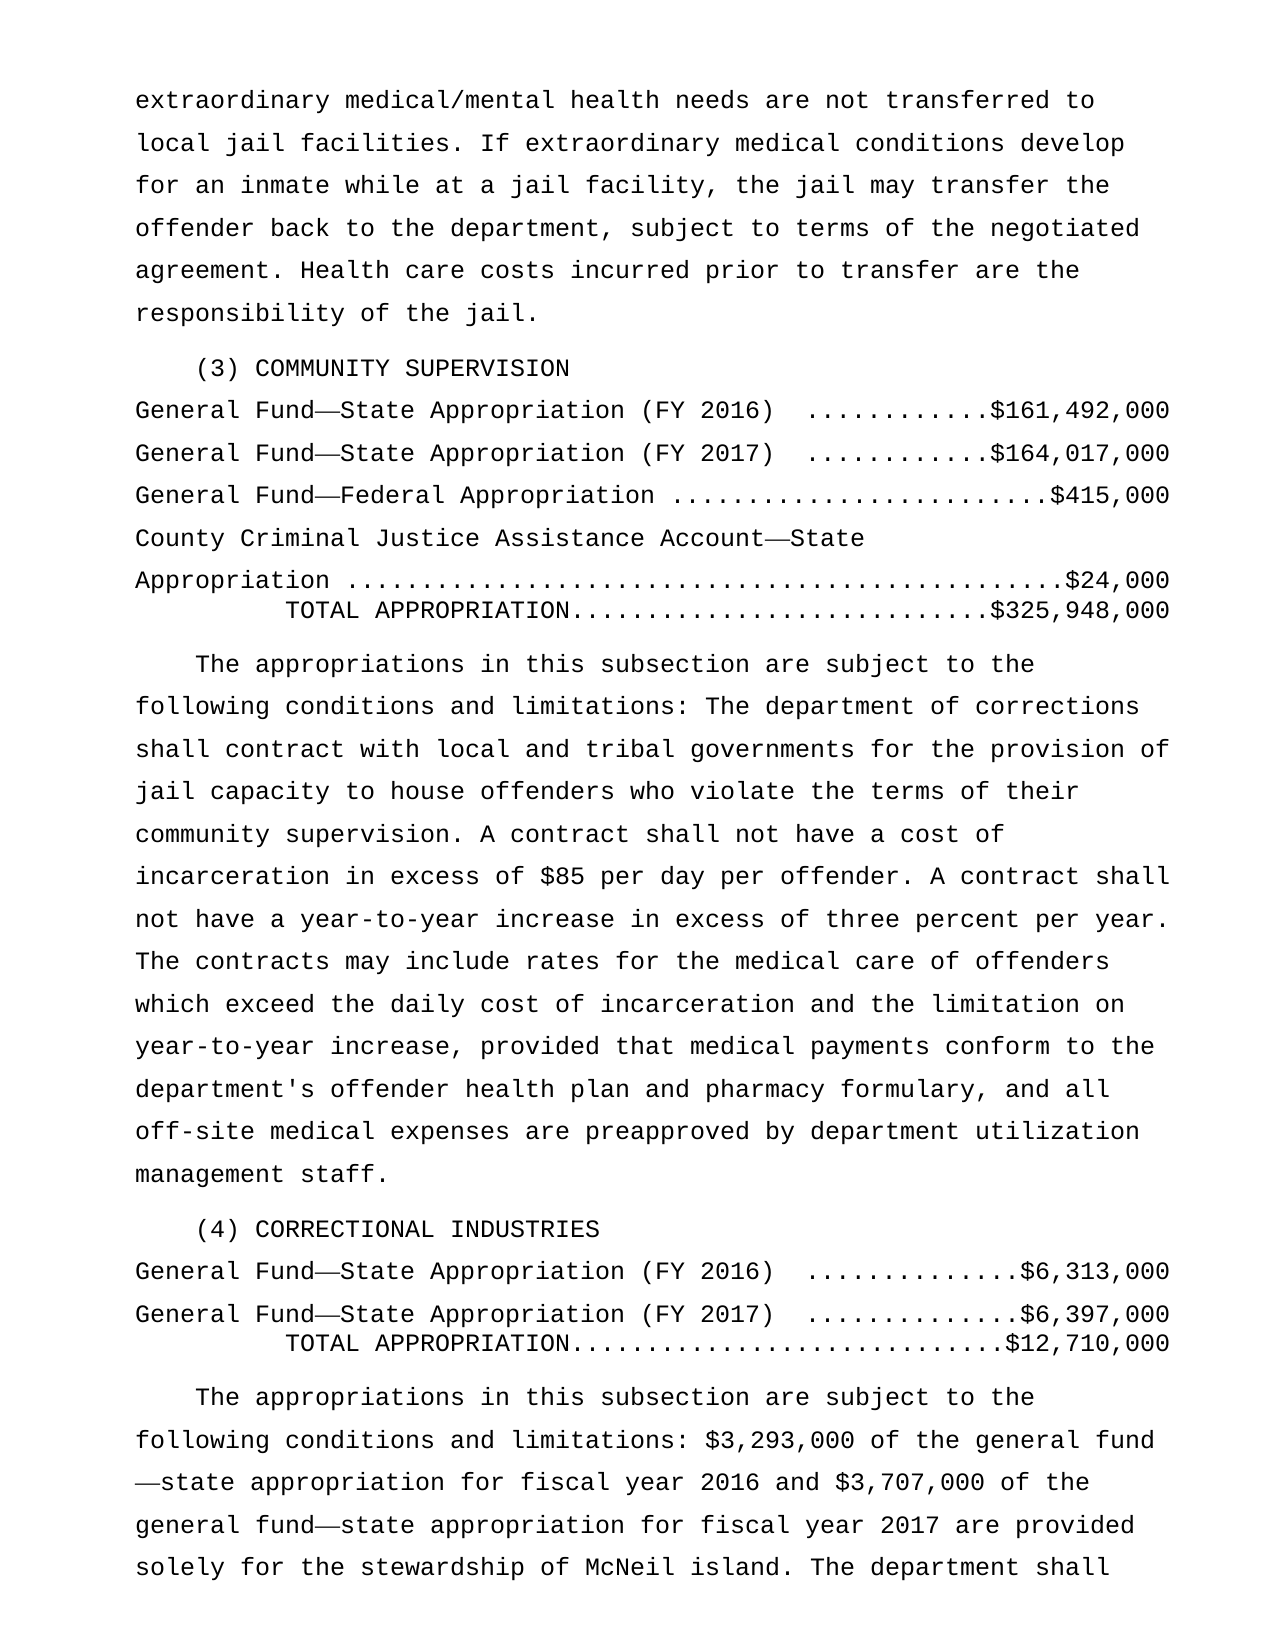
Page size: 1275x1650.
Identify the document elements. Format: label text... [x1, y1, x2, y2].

text TOTAL APPROPRIATION $12,710,000 [135, 1331, 1170, 1359]
text General Fund—State Appropriation (FY 2016) $6,313,000 [135, 1246, 1170, 1288]
text The appropriations in this subsection are subject to the following conditions and limitations: The department of corrections shall contract with local and tribal governments for the provision of jail capacity to house offenders who violate the terms of their community supervision. A contract shall not have a cost of incarceration in excess of $85 per day per offender. A contract shall not have a year-to-year increase in excess of three percent per year. The contracts may include rates for the medical care of offenders which exceed the daily cost of incarceration and the limitation on year-to-year increase, provided that medical payments conform to the department's offender health plan and pharmacy formulary, and all off-site medical expenses are preapproved by department utilization management staff. [135, 638, 1170, 1191]
text General Fund—State Appropriation (FY 2017) $6,397,000 [135, 1288, 1170, 1331]
text General Fund—State Appropriation (FY 2016) $161,492,000 [135, 385, 1170, 427]
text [135, 75, 1170, 330]
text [135, 1372, 1170, 1584]
text General Fund—State Appropriation (FY 2017) $164,017,000 [135, 427, 1170, 470]
text (4) CORRECTIONAL INDUSTRIES [135, 1203, 1170, 1246]
text (3) COMMUNITY SUPERVISION [135, 342, 1170, 385]
text General Fund—Federal Appropriation $415,000 [135, 470, 1170, 512]
text Appropriation $24,000 [135, 555, 1170, 597]
text County Criminal Justice Assistance Account—State [135, 512, 1170, 555]
text TOTAL APPROPRIATION $325,948,000 [135, 597, 1170, 626]
